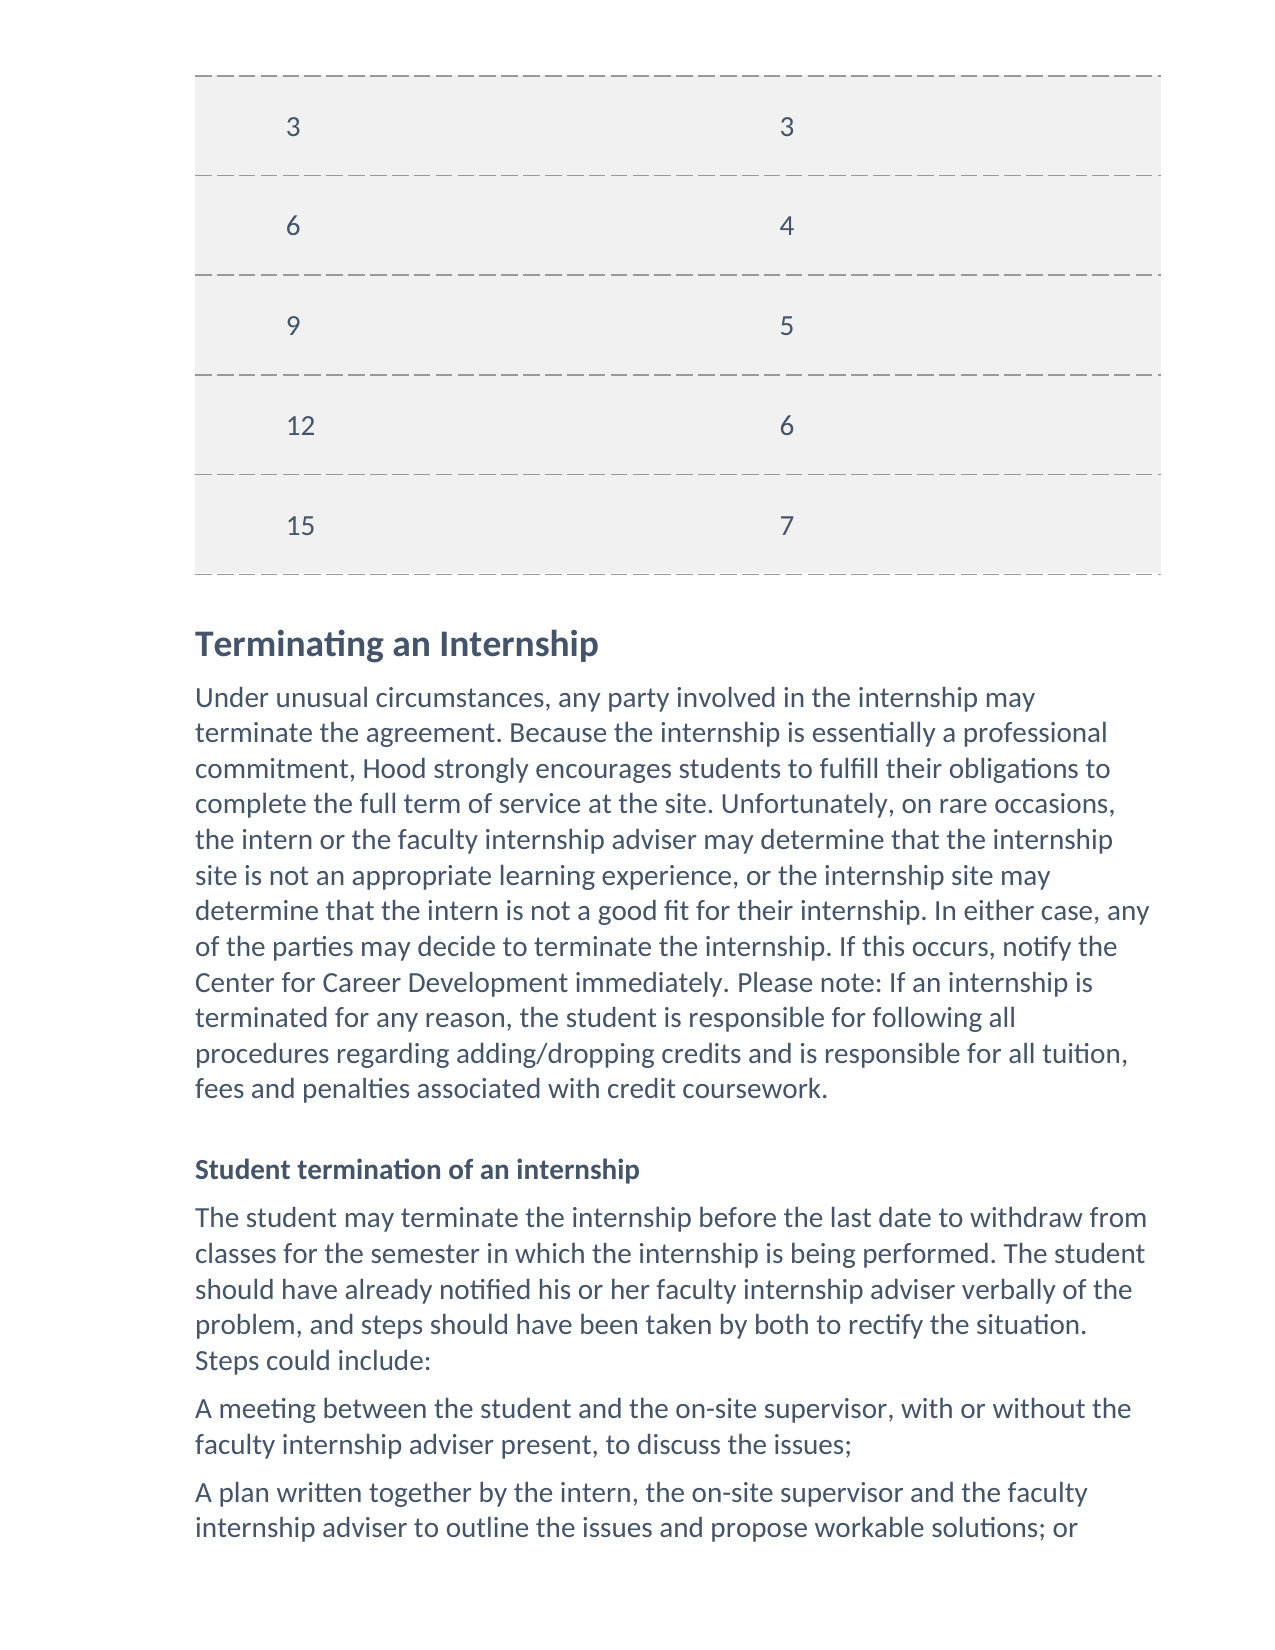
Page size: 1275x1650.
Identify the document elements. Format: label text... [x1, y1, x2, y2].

table_cell 15 [195, 474, 689, 573]
table_cell 4 [689, 175, 1161, 274]
text Terminating an Internship [195, 620, 1155, 666]
text A plan written together by the intern, the on-site supervisor and the faculty internship adviser to outline the issues and propose workable solutions; or [195, 1474, 1155, 1545]
table_cell 9 [195, 274, 689, 374]
table_cell 5 [689, 274, 1161, 374]
text Under unusual circumstances, any party involved in the internship may terminate the agreement. Because the internship is essentially a professional commitment, Hood strongly encourages students to fulfill their obligations to complete the full term of service at the site. Unfortunately, on rare occasions, the intern or the faculty internship adviser may determine that the internship site is not an appropriate learning experience, or the internship site may determine that the intern is not a good fit for their internship. In either case, any of the parties may decide to terminate the internship. If this occurs, notify the Center for Career Development immediately. Please note: If an internship is terminated for any reason, the student is responsible for following all procedures regarding adding/dropping credits and is responsible for all tuition, fees and penalties associated with credit coursework. [195, 679, 1155, 1106]
table_cell 3 [689, 75, 1161, 175]
text The student may terminate the internship before the last date to withdraw from classes for the semester in which the internship is being performed. The student should have already notified his or her faculty internship adviser verbally of the problem, and steps should have been taken by both to rectify the situation. Steps could include: [195, 1199, 1155, 1378]
table_cell 6 [195, 175, 689, 274]
table_cell 7 [689, 474, 1161, 573]
text Student termination of an internship [195, 1151, 1155, 1187]
table_cell 6 [689, 374, 1161, 474]
table_cell 12 [195, 374, 689, 474]
table_cell 3 [195, 75, 689, 175]
text A meeting between the student and the on-site supervisor, with or without the faculty internship adviser present, to discuss the issues; [195, 1390, 1155, 1461]
